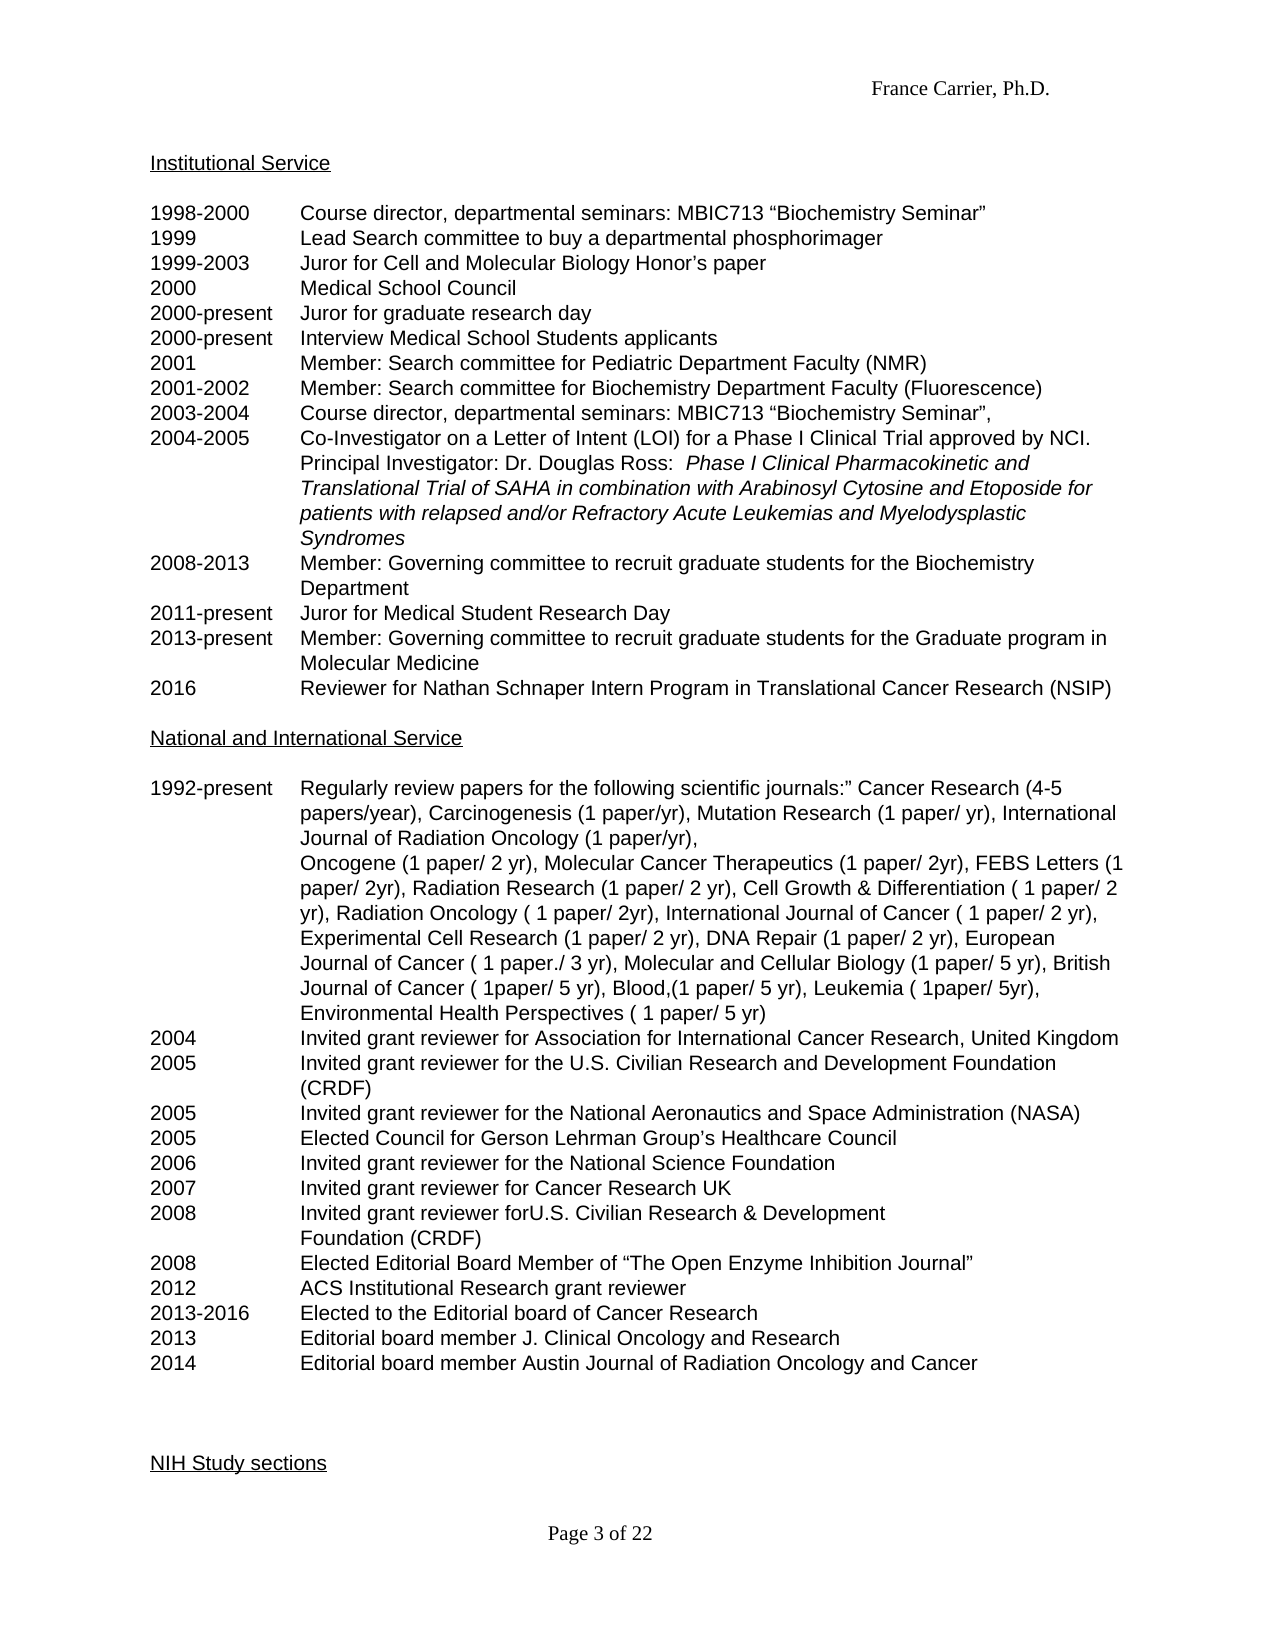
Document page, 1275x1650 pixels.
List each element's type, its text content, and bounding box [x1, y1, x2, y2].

text 2000-present Interview Medical School Students applicants [150, 325, 1125, 350]
list Invited grant reviewer for the National Science Foundation [150, 1150, 1125, 1175]
text 2013 Editorial board member J. Clinical Oncology and Research [150, 1325, 1125, 1350]
text 2004 Invited grant reviewer for Association for International Cancer Research, United Kingdom [150, 1025, 1125, 1050]
text 2012 ACS Institutional Research grant reviewer [150, 1275, 1125, 1300]
text 2014 Editorial board member Austin Journal of Radiation Oncology and Cancer [150, 1350, 1125, 1375]
text Oncogene (1 paper/ 2 yr), Molecular Cancer Therapeutics (1 paper/ 2yr), FEBS Letters (1 paper/ 2yr), Radiation Research (1 paper/ 2 yr), Cell Growth & Differentiation ( 1 paper/ 2 yr), Radiation Oncology ( 1 paper/ 2yr), International Journal of Cancer ( 1 paper/ 2 yr), Experimental Cell Research (1 paper/ 2 yr), DNA Repair (1 paper/ 2 yr), European Journal of Cancer ( 1 paper./ 3 yr), Molecular and Cellular Biology (1 paper/ 5 yr), British Journal of Cancer ( 1paper/ 5 yr), Blood,(1 paper/ 5 yr), Leukemia ( 1paper/ 5yr), Environmental Health Perspectives ( 1 paper/ 5 yr) [150, 850, 1125, 1025]
text 2013-present Member: Governing committee to recruit graduate students for the Graduate program in Molecular Medicine [150, 625, 1125, 675]
list Course director, departmental seminars: MBIC713 “Biochemistry Seminar” [150, 200, 1275, 225]
subtitle National and International Service [150, 725, 1125, 750]
list Invited grant reviewer forU.S. Civilian Research & Development [150, 1200, 1125, 1225]
text 2011-present Juror for Medical Student Research Day [150, 600, 1125, 625]
text 2008 Elected Editorial Board Member of “The Open Enzyme Inhibition Journal” [150, 1250, 1125, 1275]
text 2004-2005 Co-Investigator on a Letter of Intent (LOI) for a Phase I Clinical Trial approved by NCI. Principal Investigator: Dr. Douglas Ross: Phase I Clinical Pharmacokinetic and Translational Trial of SAHA in combination with Arabinosyl Cytosine and Etoposide for patients with relapsed and/or Refractory Acute Leukemias and Myelodysplastic Syndromes [150, 425, 1125, 550]
list Lead Search committee to buy a departmental phosphorimager [150, 225, 1275, 250]
list Course director, departmental seminars: MBIC713 “Biochemistry Seminar”, [150, 400, 1275, 425]
text 2016 Reviewer for Nathan Schnaper Intern Program in Translational Cancer Research (NSIP) [150, 675, 1125, 700]
text 2001 Member: Search committee for Pediatric Department Faculty (NMR) [150, 350, 1125, 375]
text 1992-present Regularly review papers for the following scientific journals:” Cancer Research (4-5 papers/year), Carcinogenesis (1 paper/yr), Mutation Research (1 paper/ yr), International Journal of Radiation Oncology (1 paper/yr), [150, 775, 1125, 850]
text 2005 Invited grant reviewer for the U.S. Civilian Research and Development Foundation (CRDF) [150, 1050, 1125, 1100]
text Foundation (CRDF) [225, 1225, 1125, 1250]
list Medical School Council [150, 275, 1125, 300]
text 2013-2016 Elected to the Editorial board of Cancer Research [150, 1300, 1125, 1325]
text 2005 Invited grant reviewer for the National Aeronautics and Space Administration (NASA) [150, 1100, 1125, 1125]
text NIH Study sections [150, 1450, 1125, 1475]
text Institutional Service [150, 150, 1125, 175]
text 1999-2003 Juror for Cell and Molecular Biology Honor’s paper [150, 250, 1275, 275]
text 2000-present Juror for graduate research day [150, 300, 1125, 325]
text 2001-2002 Member: Search committee for Biochemistry Department Faculty (Fluorescence) [150, 375, 1125, 400]
list Invited grant reviewer for Cancer Research UK [150, 1175, 1125, 1200]
text 2008-2013 Member: Governing committee to recruit graduate students for the Biochemistry Department [150, 550, 1125, 600]
text 2005 Elected Council for Gerson Lehrman Group’s Healthcare Council [150, 1125, 1125, 1150]
